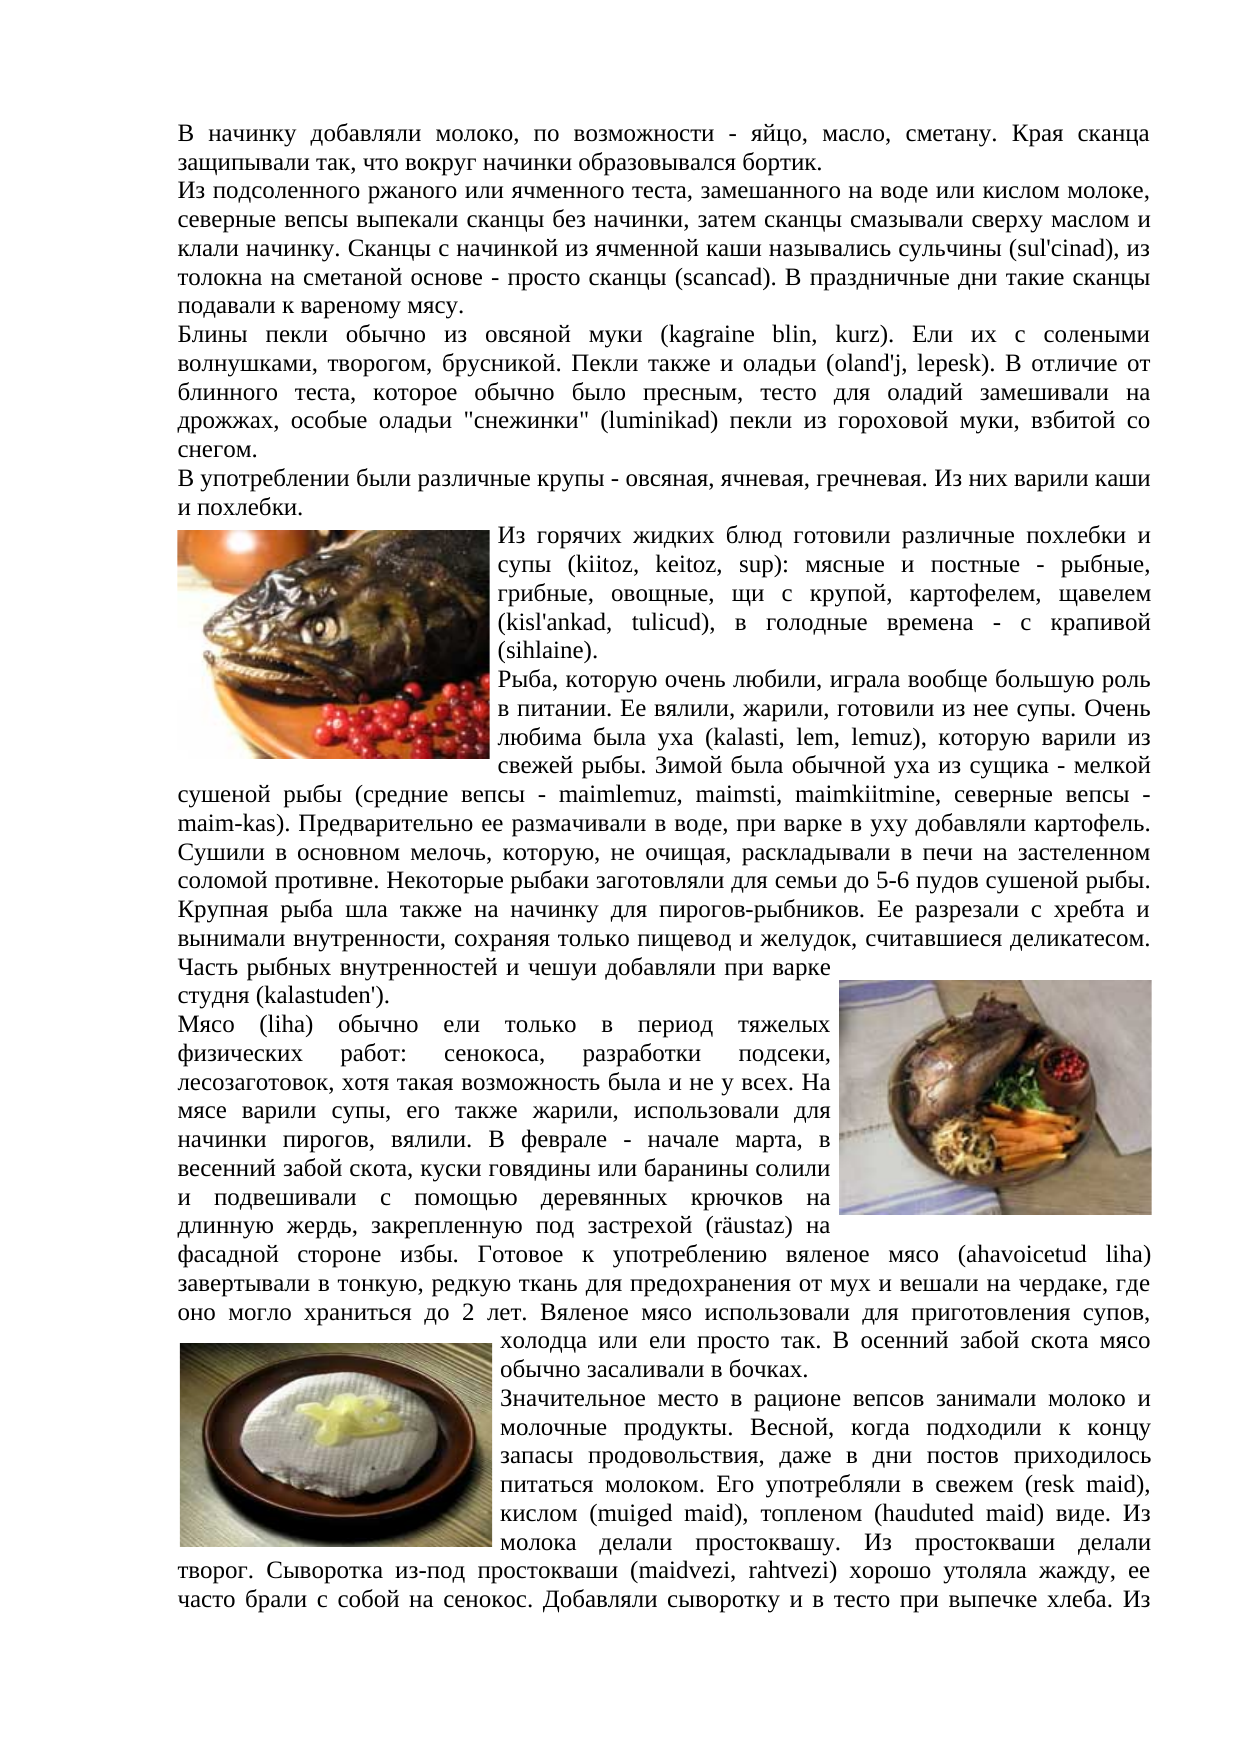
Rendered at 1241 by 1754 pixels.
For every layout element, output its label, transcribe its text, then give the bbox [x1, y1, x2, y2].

text Из горячих жидких блюд готовили различные похлебки и супы (kiitoz, keitoz, sup): мясные и постные - рыбные, грибные, овощные, щи с крупой, картофелем, щавелем (kisl'ankad, tulicud), в голодные времена - с крапивой (sihlaine). [177, 377, 1152, 521]
text Блины пекли обычно из овсяной муки (kagraine blin, kurz). Ели их с солеными волнушками, творогом, брусникой. Пекли также и оладьи (oland'j, lepesk). В отличие от блинного теста, которое обычно было пресным, тесто для оладий замешивали на дрожжах, особые оладьи "снежинки" (luminikad) пекли из гороховой муки, взбитой со снегом. [177, 176, 1152, 319]
text Рыба, которую очень любили, играла вообще большую роль в питании. Ее вялили, жарили, готовили из нее супы. Очень любима была уха (kalasti, lem, lemuz), которую варили из свежей рыбы. Зимой была обычной уха из сущика - мелкой сушеной рыбы (средние вепсы - maimlemuz, maimsti, maimkiitmine, северные вепсы - maim-kas). Предварительно ее размачивали в воде, при варке в уху добавляли картофель. Сушили в основном мелочь, которую, не очищая, раскладывали в печи на застеленном соломой противне. Некоторые рыбаки заготовляли для семьи до 5-6 пудов сушеной рыбы. Крупная рыба шла также на начинку для пирогов-рыбников. Ее разрезали с хребта и вынимали внутренности, сохраняя только пищевод и желудок, считавшиеся деликатесом. Часть рыбных внутренностей и чешуи добавляли при варке студня (kalastuden'). [177, 521, 1152, 866]
picture [177, 387, 490, 616]
text Мясо (liha) обычно ели только в период тяжелых физических работ: сенокоса, разработки подсеки, лесозаготовок, хотя такая возможность была и не у всех. На мясе варили супы, его также жарили, использовали для начинки пирогов, вялили. В феврале - начале марта, в весенний забой скота, куски говядины или баранины солили и подвешивали с помощью деревянных крючков на длинную жердь, закрепленную под застрехой (räustaz) на фасадной стороне избы. Готовое к употреблению вяленое мясо (ahavoicetud liha) завертывали в тонкую, редкую ткань для предохранения от мух и вешали на чердаке, где оно могло храниться до 2 лет. Вяленое мясо использовали для приготовления супов, холодца или ели просто так. В осенний забой скота мясо обычно засаливали в бочках. [177, 866, 1152, 1239]
picture [179, 1199, 493, 1403]
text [177, 118, 1152, 176]
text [177, 1527, 1152, 1613]
picture [839, 836, 1152, 1072]
text В употреблении были различные крупы - овсяная, ячневая, гречневая. Из них варили каши и похлебки. [177, 319, 1152, 377]
text Значительное место в рационе вепсов занимали молоко и молочные продукты. Весной, когда подходили к концу запасы продовольствия, даже в дни постов приходилось питаться молоком. Его употребляли в свежем (resk maid), кислом (muiged maid), топленом (hauduted maid) виде. Из молока делали простоквашу. Из простокваши делали творог. Сыворотка из-под простокваши (maidvezi, rahtvezi) хорошо утоляла жажду, ее часто брали с собой на сенокос. Добавляли сыворотку и в тесто при выпечке хлеба. Из сливок получали сметану, сбивали сливочное масло (voi). Очень вкусным считался творог, запаренный с остатками топленого масла (ahkud). [177, 1239, 1152, 1527]
